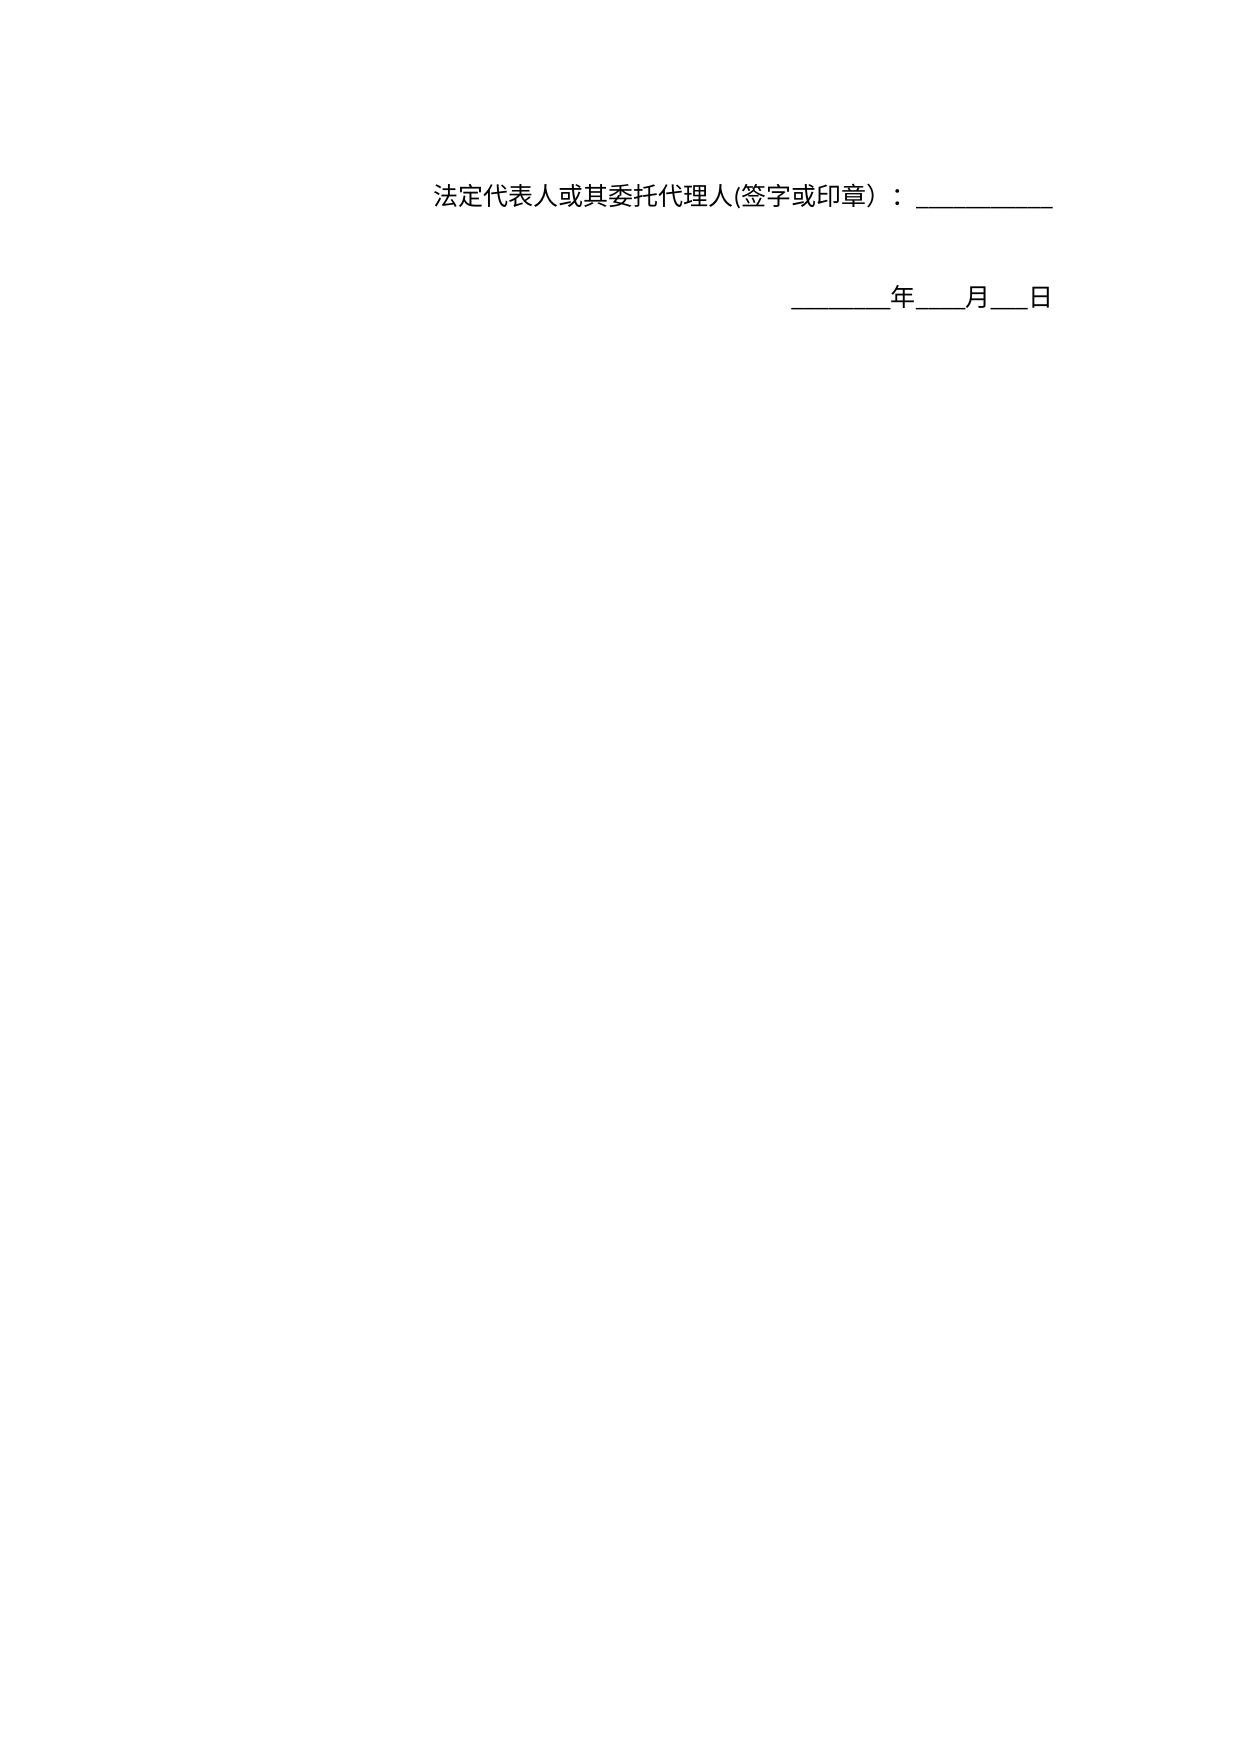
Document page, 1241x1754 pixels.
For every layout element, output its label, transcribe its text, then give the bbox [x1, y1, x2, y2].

text ________年____月___日 [187, 263, 1053, 328]
text 法定代表人或其委托代理人(签字或印章）：___________ [187, 162, 1053, 227]
